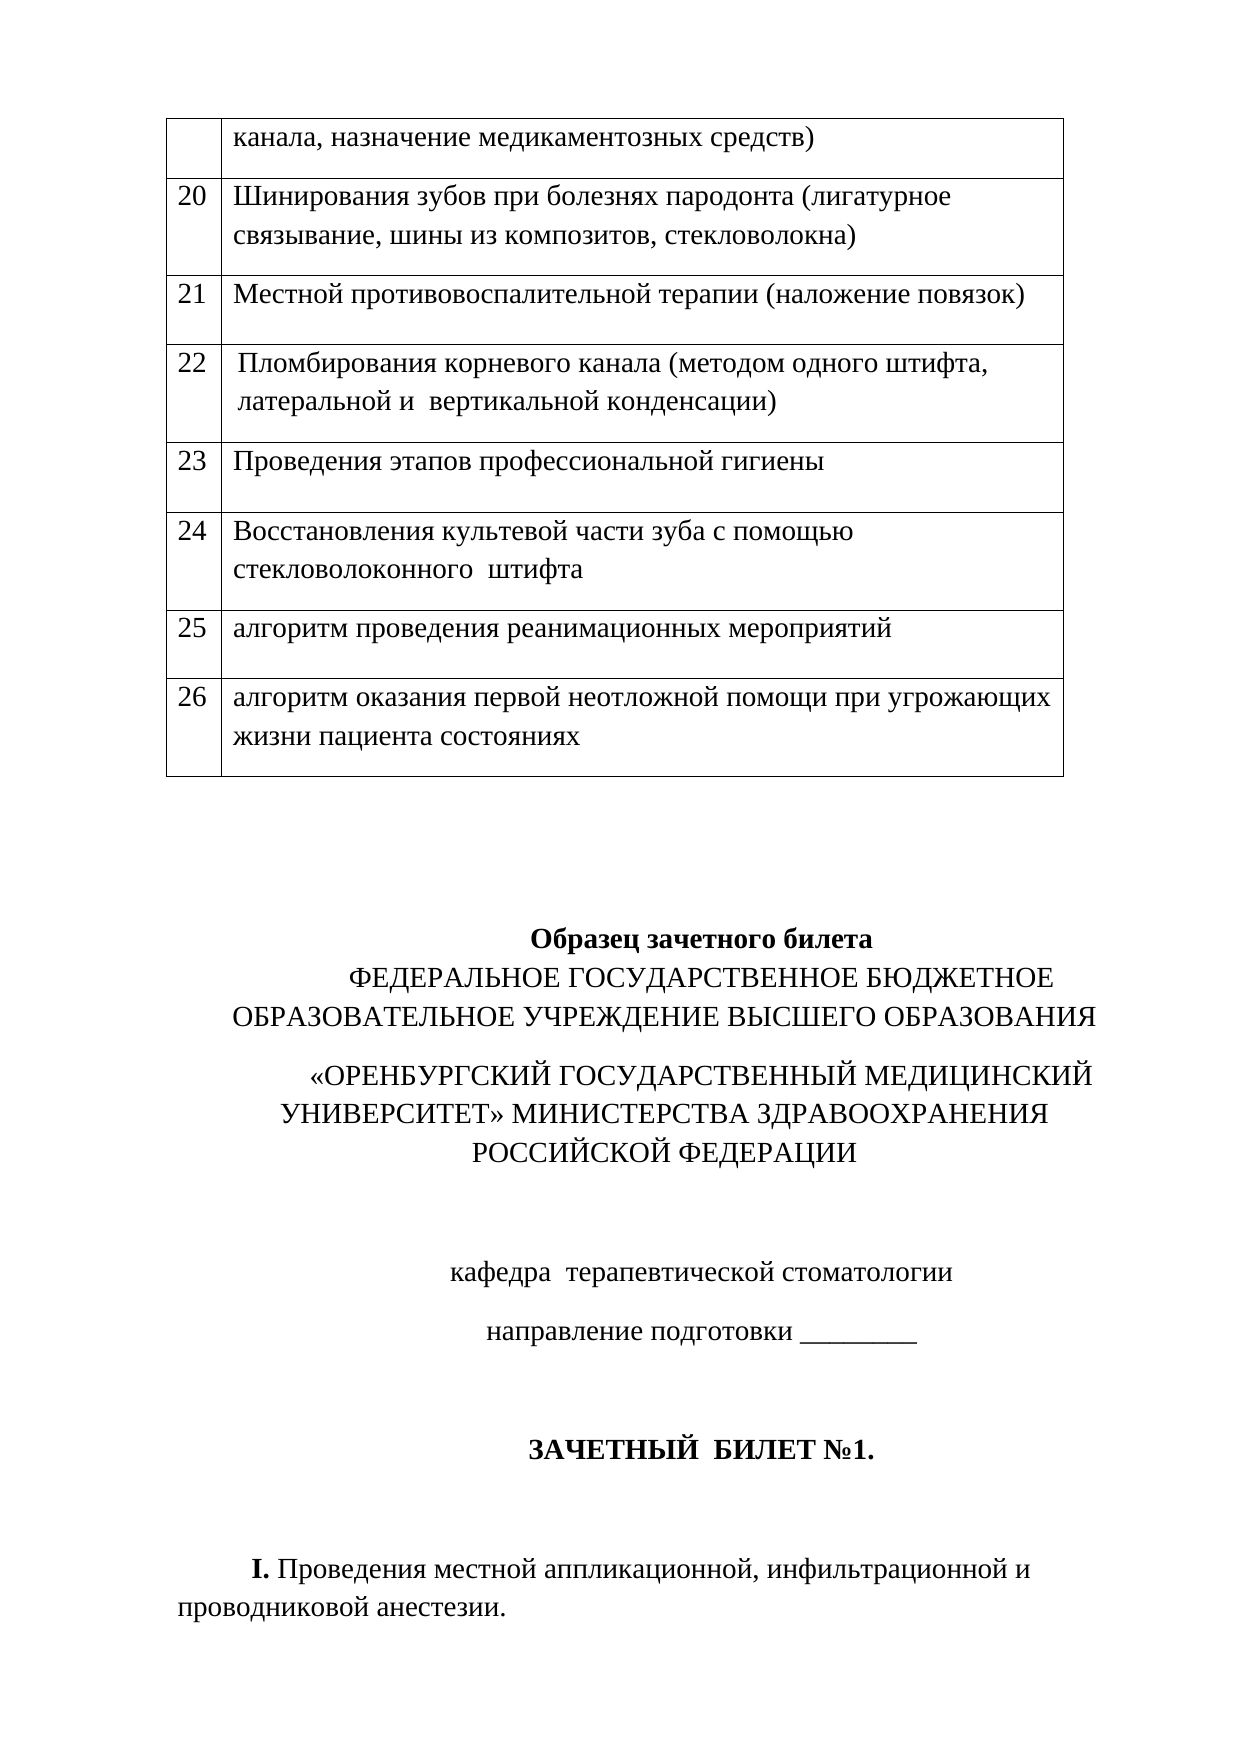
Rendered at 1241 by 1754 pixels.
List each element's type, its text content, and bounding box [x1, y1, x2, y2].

text направление подготовки ________ [177, 1313, 1152, 1347]
table_cell алгоритм оказания первой неотложной помощи при угрожающих жизни пациента состояниях [222, 679, 1063, 776]
table_cell Шинирования зубов при болезнях пародонта (лигатурное связывание, шины из композитов, стекловолокна) [222, 179, 1063, 275]
table_cell 20 [167, 179, 221, 275]
table_cell 19 [167, 119, 221, 177]
text Образец зачетного билета [177, 922, 1152, 955]
table_cell 25 [167, 611, 221, 678]
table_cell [222, 119, 1063, 177]
table_cell 24 [167, 513, 221, 609]
table_cell Восстановления культевой части зуба с помощью стекловолоконного штифта [222, 513, 1063, 609]
text ЗАЧЕТНЫЙ БИЛЕТ №1. [177, 1432, 1152, 1466]
text I. Проведения местной аппликационной, инфильтрационной и проводниковой анестезии. [177, 1551, 1152, 1623]
table_cell 22 [167, 345, 221, 442]
table_cell Пломбирования корневого канала (методом одного штифта, латеральной и вертикальной конденсации) [222, 345, 1063, 442]
text ФЕДЕРАЛЬНОЕ ГОСУДАРСТВЕННОЕ БЮДЖЕТНОЕ ОБРАЗОВАТЕЛЬНОЕ УЧРЕЖДЕНИЕ ВЫСШЕГО ОБРАЗОВАНИЯ [177, 960, 1152, 1032]
table_cell 21 [167, 276, 221, 344]
text кафедра терапевтической стоматологии [177, 1254, 1152, 1287]
table_cell алгоритм проведения реанимационных мероприятий [222, 611, 1063, 678]
text «ОРЕНБУРГСКИЙ ГОСУДАРСТВЕННЫЙ МЕДИЦИНСКИЙ УНИВЕРСИТЕТ» МИНИСТЕРСТВА ЗДРАВООХРАНЕНИЯ РОССИЙСКОЙ ФЕДЕРАЦИИ [177, 1058, 1152, 1169]
table_cell 23 [167, 443, 221, 512]
table_cell 26 [167, 679, 221, 776]
table_cell Проведения этапов профессиональной гигиены [222, 443, 1063, 512]
table_cell Местной противовоспалительной терапии (наложение повязок) [222, 276, 1063, 344]
